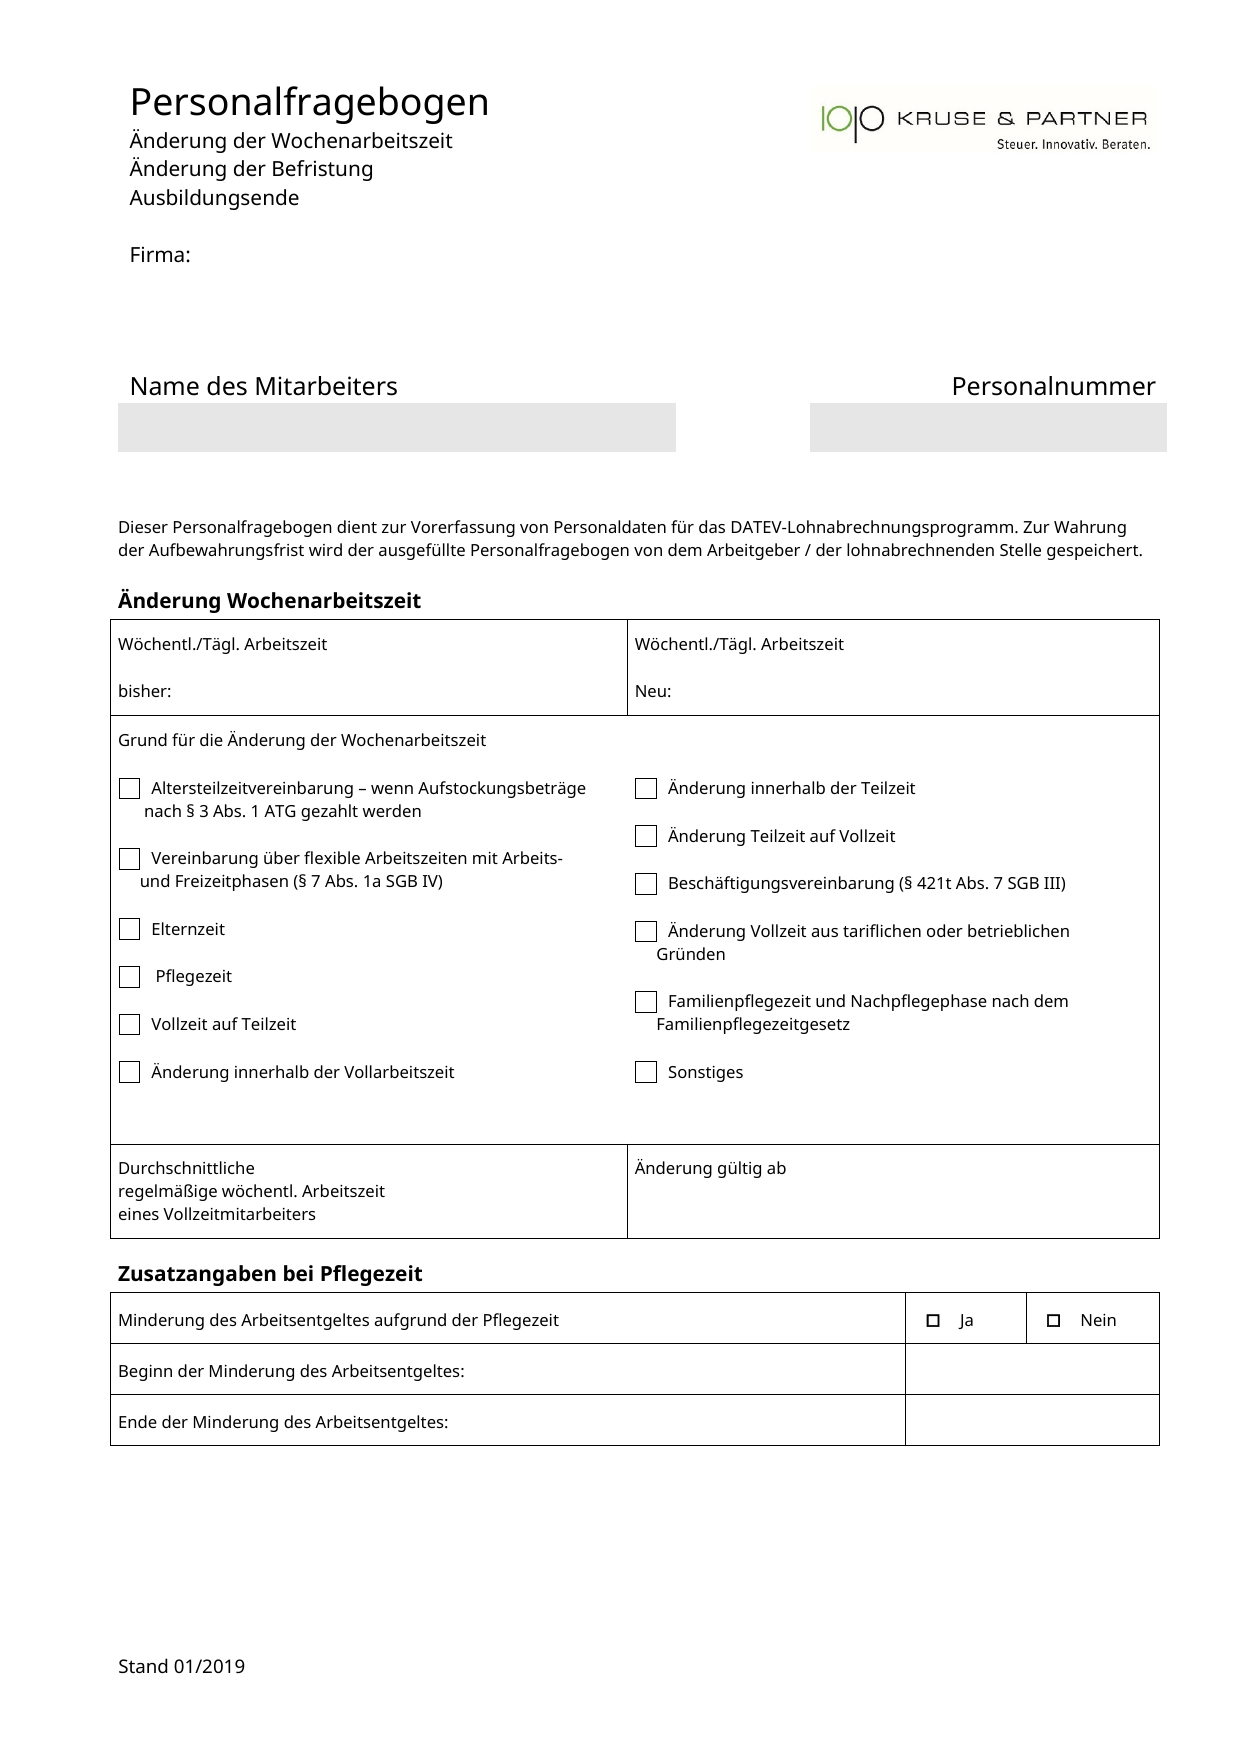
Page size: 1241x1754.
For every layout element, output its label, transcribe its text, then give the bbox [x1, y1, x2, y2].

table_cell Durchschnittliche regelmäßige wöchentl. Arbeitszeit eines Vollzeitmitarbeiters [111, 1145, 627, 1238]
table_cell Wöchentl./Tägl. Arbeitszeit bisher: [111, 620, 627, 715]
picture [810, 86, 1158, 152]
table_cell Grund für die Änderung der Wochenarbeitszeit Altersteilzeitvereinbarung – wenn Aufstockungsbeträge nach § 3 Abs. 1 ATG gezahlt werden Vereinbarung über flexible Arbeitszeiten mit Arbeits- und Freizeitphasen (§ 7 Abs. 1a SGB IV) Elternzeit Pflegezeit Vollzeit auf Teilzeit Änderung innerhalb der Vollarbeitszeit [111, 716, 627, 1143]
table_cell [906, 1395, 1159, 1444]
table_cell Änderung gültig ab [628, 1145, 1159, 1238]
table_header Dieser Personalfragebogen dient zur Vorerfassung von Personaldaten für das DATEV-Lohnabrechnungsprogramm. Zur Wahrung der Aufbewahrungsfrist wird der ausgefüllte Personalfragebogen von dem Arbeitgeber / der lohnabrechnenden Stelle gespeichert. [111, 495, 1159, 565]
table_cell Änderung Wochenarbeitszeit [111, 565, 1159, 619]
table_cell Ende der Minderung des Arbeitsentgeltes: [111, 1395, 905, 1444]
table_cell Zusatzangaben bei Pflegezeit [111, 1239, 1159, 1292]
table_cell Minderung des Arbeitsentgeltes aufgrund der Pflegezeit [111, 1293, 905, 1343]
table_cell Änderung innerhalb der Teilzeit Änderung Teilzeit auf Vollzeit Beschäftigungsvereinbarung (§ 421t Abs. 7 SGB III) Änderung Vollzeit aus tariflichen oder betrieblichen Gründen Familienpflegezeit und Nachpflegephase nach dem Familienpflegezeitgesetz Sonstiges [627, 716, 1159, 1143]
table_cell Ja [906, 1293, 1026, 1343]
table_cell [906, 1344, 1159, 1394]
table_cell Nein [1027, 1293, 1159, 1343]
table_cell Wöchentl./Tägl. Arbeitszeit Neu: [628, 620, 1159, 715]
table_cell Beginn der Minderung des Arbeitsentgeltes: [111, 1344, 905, 1394]
